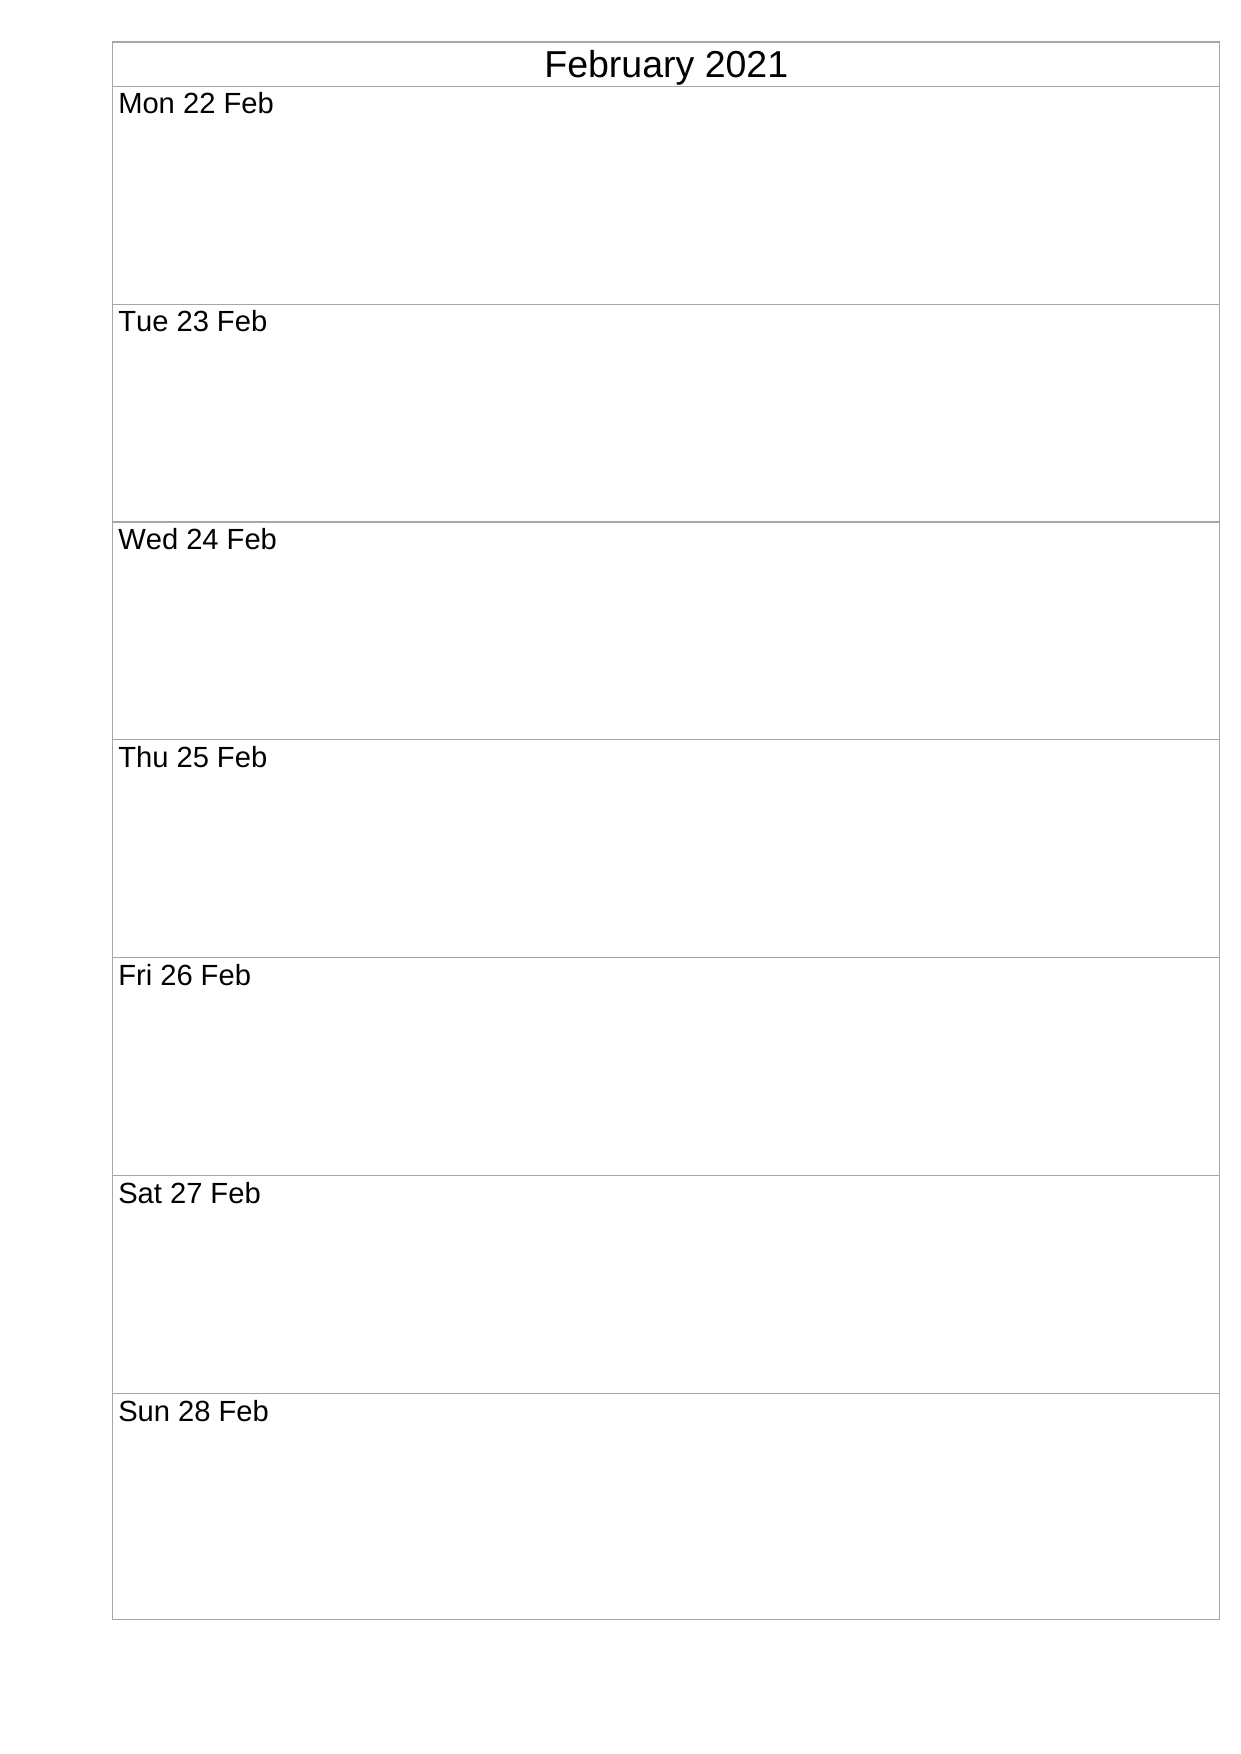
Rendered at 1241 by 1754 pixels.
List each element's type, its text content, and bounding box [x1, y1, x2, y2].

table_cell Wed 24 Feb [113, 523, 1219, 739]
table_cell Tue 23 Feb [113, 305, 1219, 521]
table_cell Fri 26 Feb [113, 958, 1219, 1175]
table_cell Mon 22 Feb [113, 87, 1219, 303]
table_cell Sat 27 Feb [113, 1176, 1219, 1393]
table_cell Thu 25 Feb [113, 740, 1219, 957]
table_header February 2021 [113, 43, 1219, 86]
table_cell Sun 28 Feb [113, 1394, 1219, 1619]
